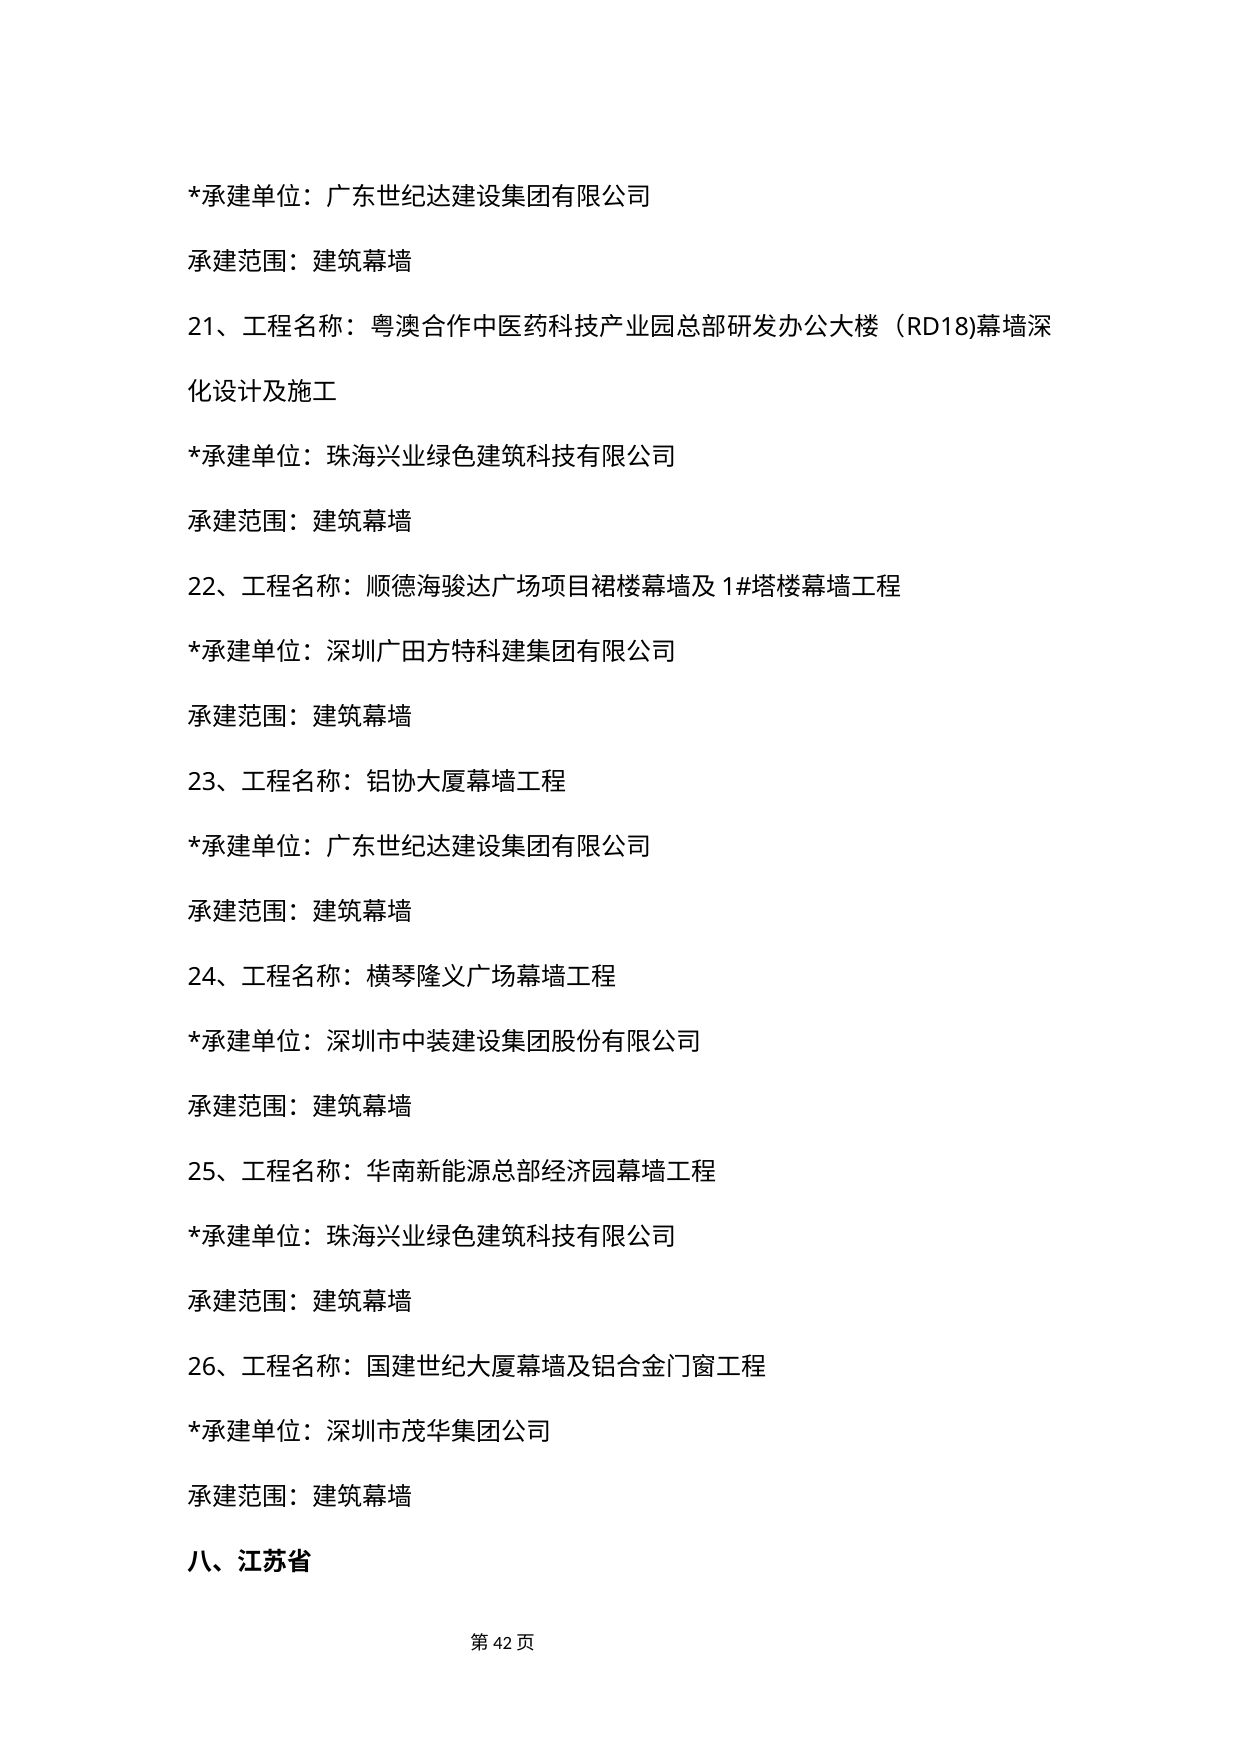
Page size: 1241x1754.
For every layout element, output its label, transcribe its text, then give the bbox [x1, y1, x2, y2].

text 承建范围：建筑幕墙 [187, 1267, 1053, 1332]
text *承建单位：深圳市中装建设集团股份有限公司 [187, 1007, 1053, 1072]
text 承建范围：建筑幕墙 [187, 227, 1053, 292]
text 23、工程名称：铝协大厦幕墙工程 [187, 747, 1053, 812]
text 25、工程名称：华南新能源总部经济园幕墙工程 [187, 1137, 1053, 1202]
text *承建单位：广东世纪达建设集团有限公司 [187, 162, 1053, 227]
text *承建单位：珠海兴业绿色建筑科技有限公司 [187, 422, 1053, 487]
text 22、工程名称：顺德海骏达广场项目裙楼幕墙及1#塔楼幕墙工程 [187, 552, 1053, 617]
list 工程名称：国建世纪大厦幕墙及铝合金门窗工程 [187, 1332, 1053, 1397]
text 承建范围：建筑幕墙 [187, 1462, 1053, 1527]
text 承建范围：建筑幕墙 [187, 487, 1053, 552]
text 承建范围：建筑幕墙 [187, 877, 1053, 942]
text *承建单位：深圳广田方特科建集团有限公司 [187, 617, 1053, 682]
text *承建单位：深圳市茂华集团公司 [187, 1397, 1053, 1462]
text 21、工程名称：粤澳合作中医药科技产业园总部研发办公大楼（RD18)幕墙深化设计及施工 [187, 292, 1053, 422]
text *承建单位：广东世纪达建设集团有限公司 [187, 812, 1053, 877]
text 承建范围：建筑幕墙 [187, 682, 1053, 747]
text 承建范围：建筑幕墙 [187, 1072, 1053, 1137]
text 八、江苏省 [187, 1527, 1053, 1592]
text *承建单位：珠海兴业绿色建筑科技有限公司 [187, 1202, 1053, 1267]
text 24、工程名称：横琴隆义广场幕墙工程 [187, 942, 1053, 1007]
